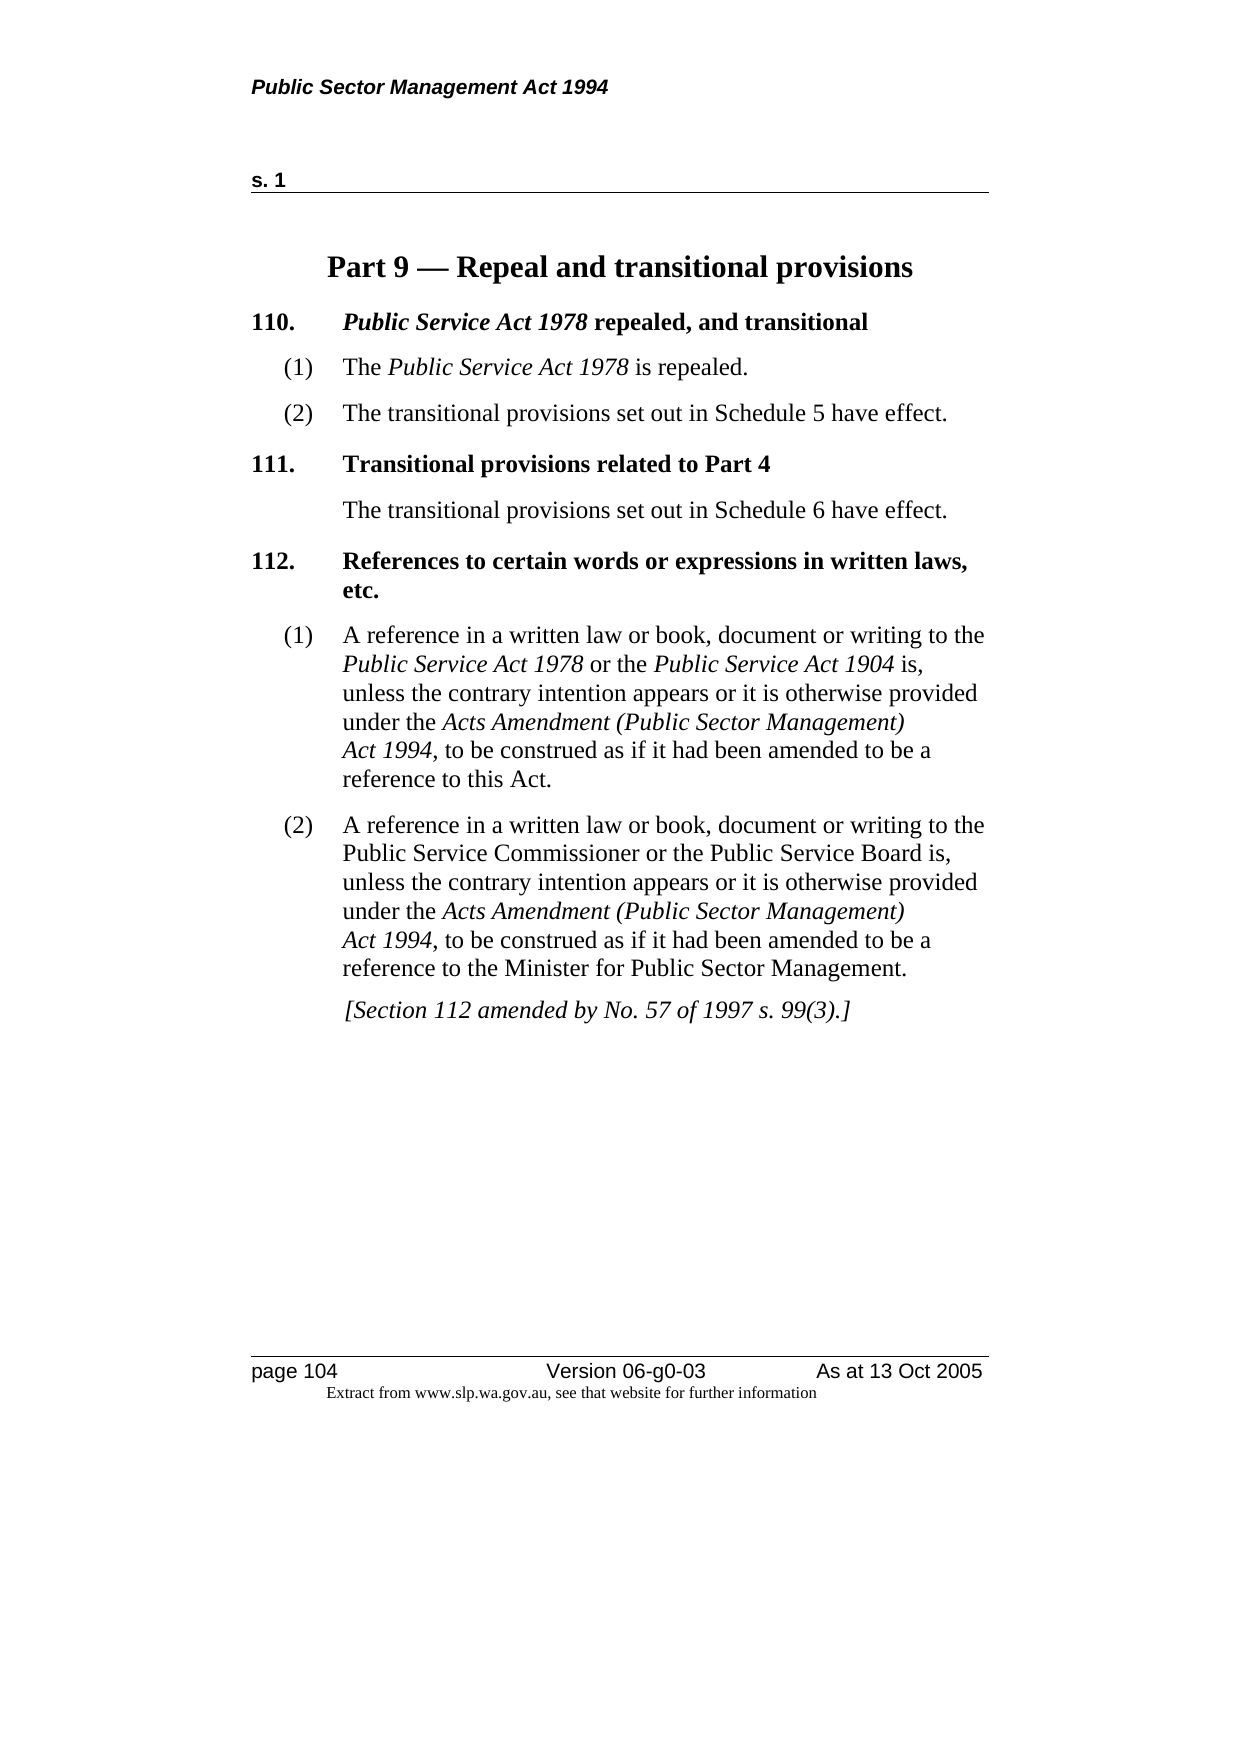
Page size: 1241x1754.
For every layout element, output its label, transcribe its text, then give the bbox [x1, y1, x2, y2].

subtitle 112. References to certain words or expressions in written laws, etc. [251, 546, 989, 604]
subtitle 110. Public Service Act 1978 repealed, and transitional [251, 307, 989, 336]
text (2) A reference in a written law or book, document or writing to the Public Service Commissioner or the Public Service Board is, unless the contrary intention appears or it is otherwise provided under the Acts Amendment (Public Sector Management) Act 1994, to be construed as if it had been amended to be a reference to the Minister for Public Sector Management. [251, 810, 989, 982]
text The transitional provisions set out in Schedule 6 have effect. [251, 495, 989, 523]
text (1) The Public Service Act 1978 is repealed. [251, 352, 989, 381]
text [Section 112 amended by No. 57 of 1997 s. 99(3).] [251, 995, 989, 1023]
text (1) A reference in a written law or book, document or writing to the Public Service Act 1978 or the Public Service Act 1904 is, unless the contrary intention appears or it is otherwise provided under the Acts Amendment (Public Sector Management) Act 1994, to be construed as if it had been amended to be a reference to this Act. [251, 621, 989, 793]
subtitle 111. Transitional provisions related to Part 4 [251, 449, 989, 478]
text (2) The transitional provisions set out in Schedule 5 have effect. [251, 398, 989, 426]
subtitle Part 9 — Repeal and transitional provisions [251, 248, 989, 284]
